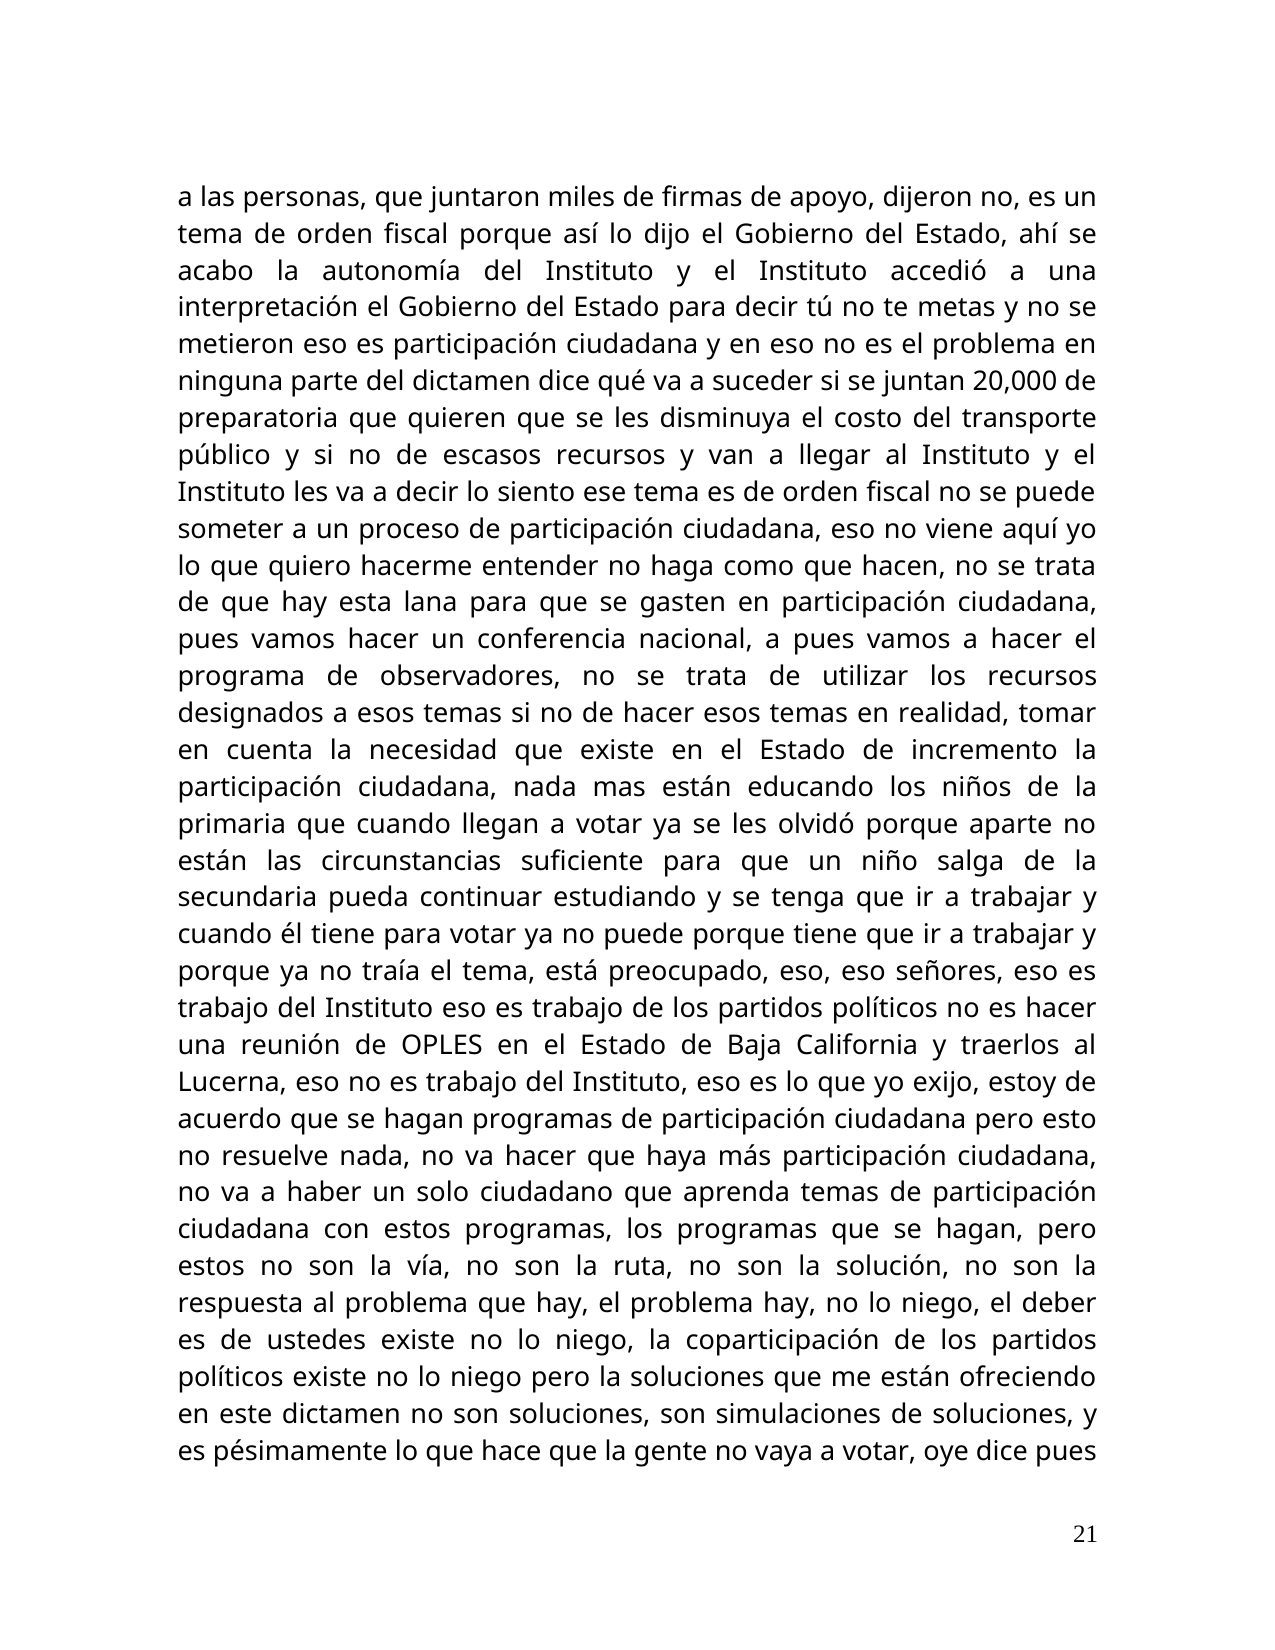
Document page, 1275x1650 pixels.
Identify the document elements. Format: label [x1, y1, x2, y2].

text [177, 177, 1098, 1468]
